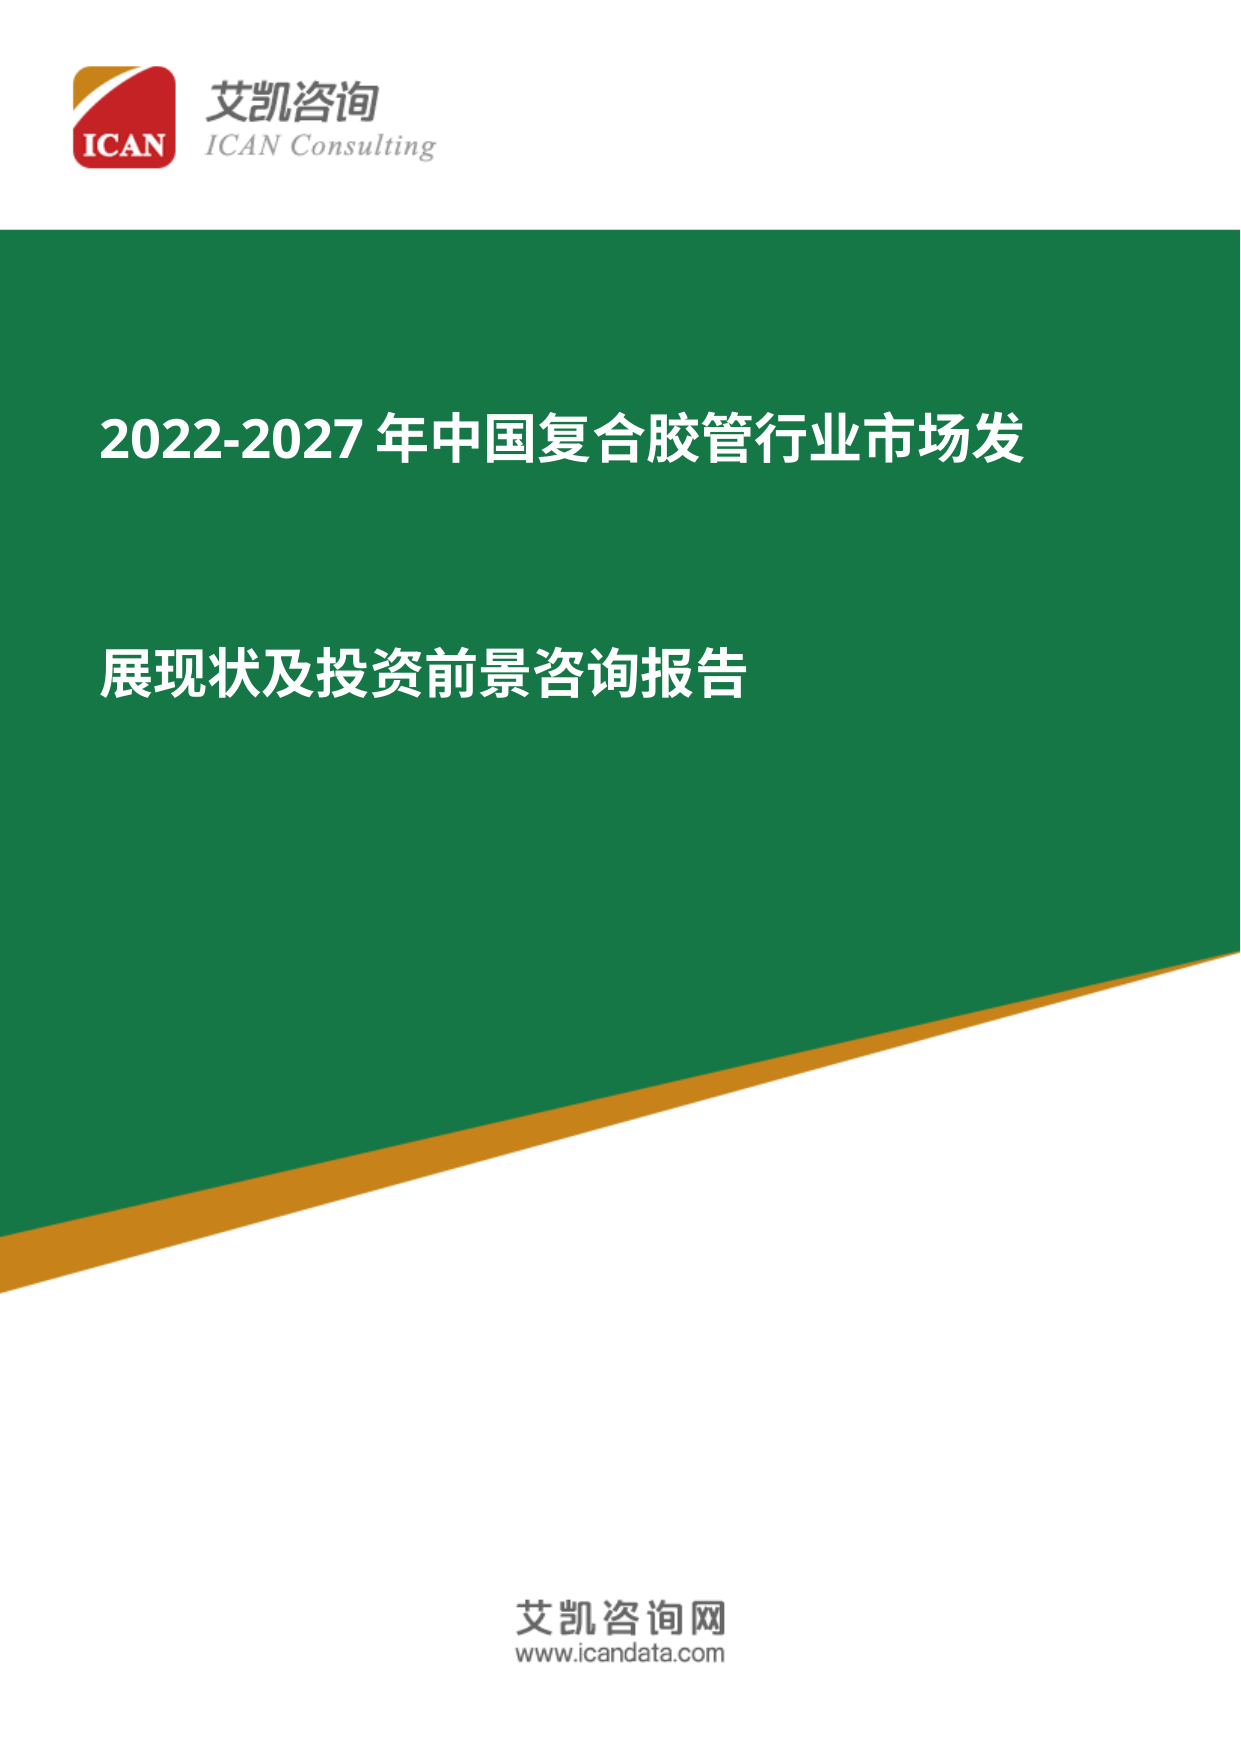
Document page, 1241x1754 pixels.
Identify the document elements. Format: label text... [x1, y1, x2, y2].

picture [0, 5, 1241, 1754]
subtitle 2022-2027年中国复合胶管行业市场发展现状及投资前景咨询报告 [99, 386, 1053, 718]
